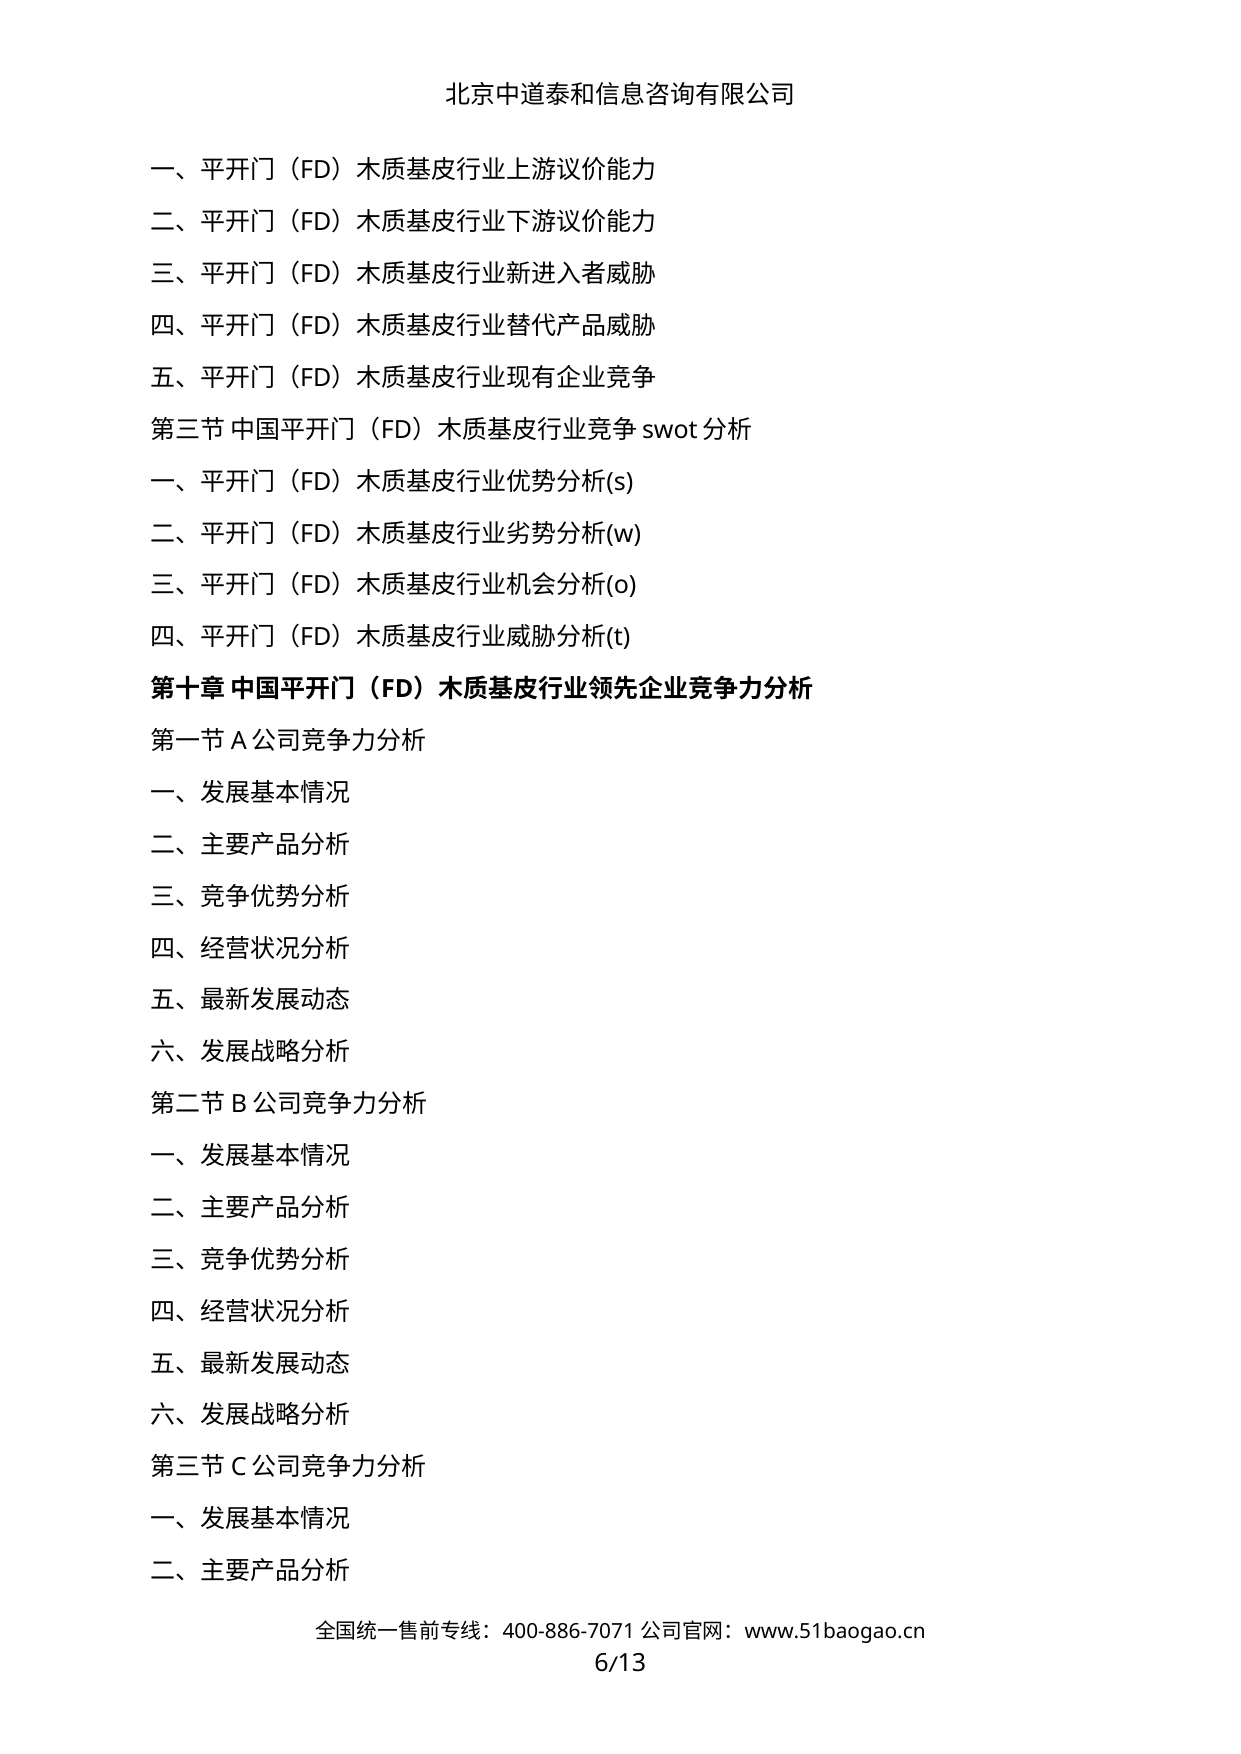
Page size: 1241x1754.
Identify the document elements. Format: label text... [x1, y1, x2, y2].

text 二、平开门（FD）木质基皮行业下游议价能力 [150, 202, 1090, 238]
text 六、发展战略分析 [150, 1032, 1090, 1068]
text 四、经营状况分析 [150, 1291, 1090, 1327]
text 第一节 A公司竞争力分析 [150, 721, 1090, 757]
text 一、发展基本情况 [150, 1499, 1090, 1535]
text 五、最新发展动态 [150, 980, 1090, 1016]
text 第二节 B公司竞争力分析 [150, 1084, 1090, 1120]
text 一、发展基本情况 [150, 1136, 1090, 1172]
text 二、主要产品分析 [150, 824, 1090, 861]
text 三、平开门（FD）木质基皮行业机会分析(o) [150, 565, 1090, 601]
text 三、平开门（FD）木质基皮行业新进入者威胁 [150, 254, 1090, 290]
text 四、平开门（FD）木质基皮行业替代产品威胁 [150, 306, 1090, 342]
text 二、主要产品分析 [150, 1551, 1090, 1587]
text 三、竞争优势分析 [150, 876, 1090, 912]
text 四、平开门（FD）木质基皮行业威胁分析(t) [150, 617, 1090, 653]
text 第三节 C公司竞争力分析 [150, 1447, 1090, 1483]
text 二、主要产品分析 [150, 1187, 1090, 1224]
text 四、经营状况分析 [150, 928, 1090, 964]
text 一、平开门（FD）木质基皮行业上游议价能力 [150, 150, 1090, 186]
text 第十章 中国平开门（FD）木质基皮行业领先企业竞争力分析 [150, 669, 1090, 705]
text 三、竞争优势分析 [150, 1239, 1090, 1276]
text 五、最新发展动态 [150, 1343, 1090, 1379]
text 一、平开门（FD）木质基皮行业优势分析(s) [150, 461, 1090, 497]
text 一、发展基本情况 [150, 772, 1090, 809]
text 二、平开门（FD）木质基皮行业劣势分析(w) [150, 513, 1090, 549]
text 第三节 中国平开门（FD）木质基皮行业竞争swot分析 [150, 409, 1090, 446]
text 六、发展战略分析 [150, 1395, 1090, 1431]
text 五、平开门（FD）木质基皮行业现有企业竞争 [150, 357, 1090, 394]
